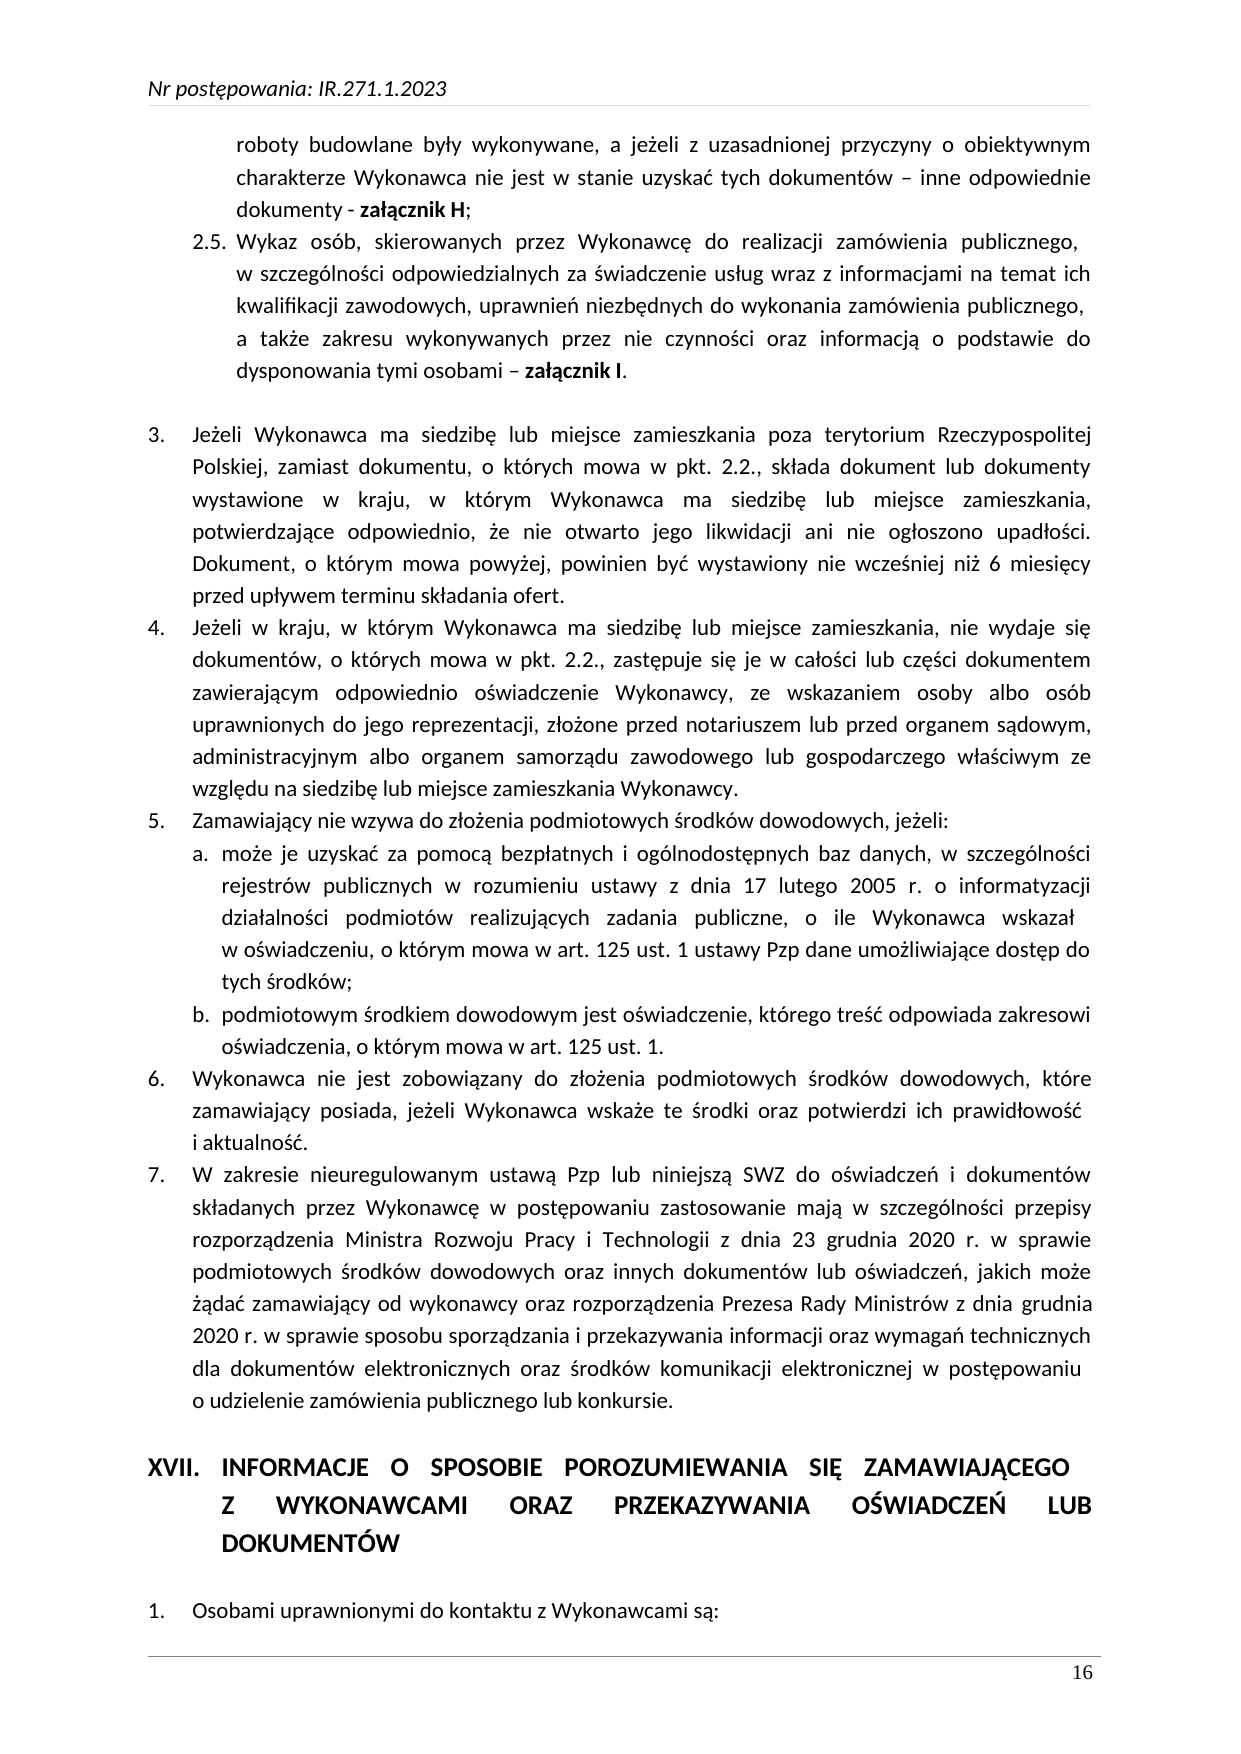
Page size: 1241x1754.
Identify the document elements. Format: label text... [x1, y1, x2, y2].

list Jeżeli Wykonawca ma siedzibę lub miejsce zamieszkania poza terytorium Rzeczypospolitej Polskiej, zamiast dokumentu, o których mowa w pkt. 2.2., składa dokument lub dokumenty wystawione w kraju, w którym Wykonawca ma siedzibę lub miejsce zamieszkania, potwierdzające odpowiednio, że nie otwarto jego likwidacji ani nie ogłoszono upadłości. Dokument, o którym mowa powyżej, powinien być wystawiony nie wcześniej niż 6 miesięcy przed upływem terminu składania ofert. [148, 420, 1093, 609]
list Jeżeli w kraju, w którym Wykonawca ma siedzibę lub miejsce zamieszkania, nie wydaje się dokumentów, o których mowa w pkt. 2.2., zastępuje się je w całości lub części dokumentem zawierającym odpowiednio oświadczenie Wykonawcy, ze wskazaniem osoby albo osób uprawnionych do jego reprezentacji, złożone przed notariuszem lub przed organem sądowym, administracyjnym albo organem samorządu zawodowego lub gospodarczego właściwym ze względu na siedzibę lub miejsce zamieszkania Wykonawcy. [148, 613, 1093, 802]
list Wykaz osób, skierowanych przez Wykonawcę do realizacji zamówienia publicznego, w szczególności odpowiedzialnych za świadczenie usług wraz z informacjami na temat ich kwalifikacji zawodowych, uprawnień niezbędnych do wykonania zamówienia publicznego, a także zakresu wykonywanych przez nie czynności oraz informacją o podstawie do dysponowania tymi osobami – załącznik I. [192, 227, 1093, 384]
list Wykonawca nie jest zobowiązany do złożenia podmiotowych środków dowodowych, które zamawiający posiada, jeżeli Wykonawca wskaże te środki oraz potwierdzi ich prawidłowość i aktualność. [148, 1064, 1093, 1156]
subtitle INFORMACJE O SPOSOBIE POROZUMIEWANIA SIĘ ZAMAWIAJĄCEGO Z WYKONAWCAMI ORAZ PRZEKAZYWANIA OŚWIADCZEŃ LUB DOKUMENTÓW [148, 1450, 1093, 1559]
list W zakresie nieuregulowanym ustawą Pzp lub niniejszą SWZ do oświadczeń i dokumentów składanych przez Wykonawcę w postępowaniu zastosowanie mają w szczególności przepisy rozporządzenia Ministra Rozwoju Pracy i Technologii z dnia 23 grudnia 2020 r. w sprawie podmiotowych środków dowodowych oraz innych dokumentów lub oświadczeń, jakich może żądać zamawiający od wykonawcy oraz rozporządzenia Prezesa Rady Ministrów z dnia grudnia 2020 r. w sprawie sposobu sporządzania i przekazywania informacji oraz wymagań technicznych dla dokumentów elektronicznych oraz środków komunikacji elektronicznej w postępowaniu o udzielenie zamówienia publicznego lub konkursie. [148, 1161, 1093, 1414]
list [192, 131, 1093, 223]
list może je uzyskać za pomocą bezpłatnych i ogólnodostępnych baz danych, w szczególności rejestrów publicznych w rozumieniu ustawy z dnia 17 lutego 2005 r. o informatyzacji działalności podmiotów realizujących zadania publiczne, o ile Wykonawca wskazał w oświadczeniu, o którym mowa w art. 125 ust. 1 ustawy Pzp dane umożliwiające dostęp do tych środków; [192, 839, 1093, 996]
list podmiotowym środkiem dowodowym jest oświadczenie, którego treść odpowiada zakresowi oświadczenia, o którym mowa w art. 125 ust. 1. [192, 1000, 1093, 1060]
list Osobami uprawnionymi do kontaktu z Wykonawcami są: [148, 1596, 1093, 1624]
list Zamawiający nie wzywa do złożenia podmiotowych środków dowodowych, jeżeli: [148, 807, 1093, 834]
